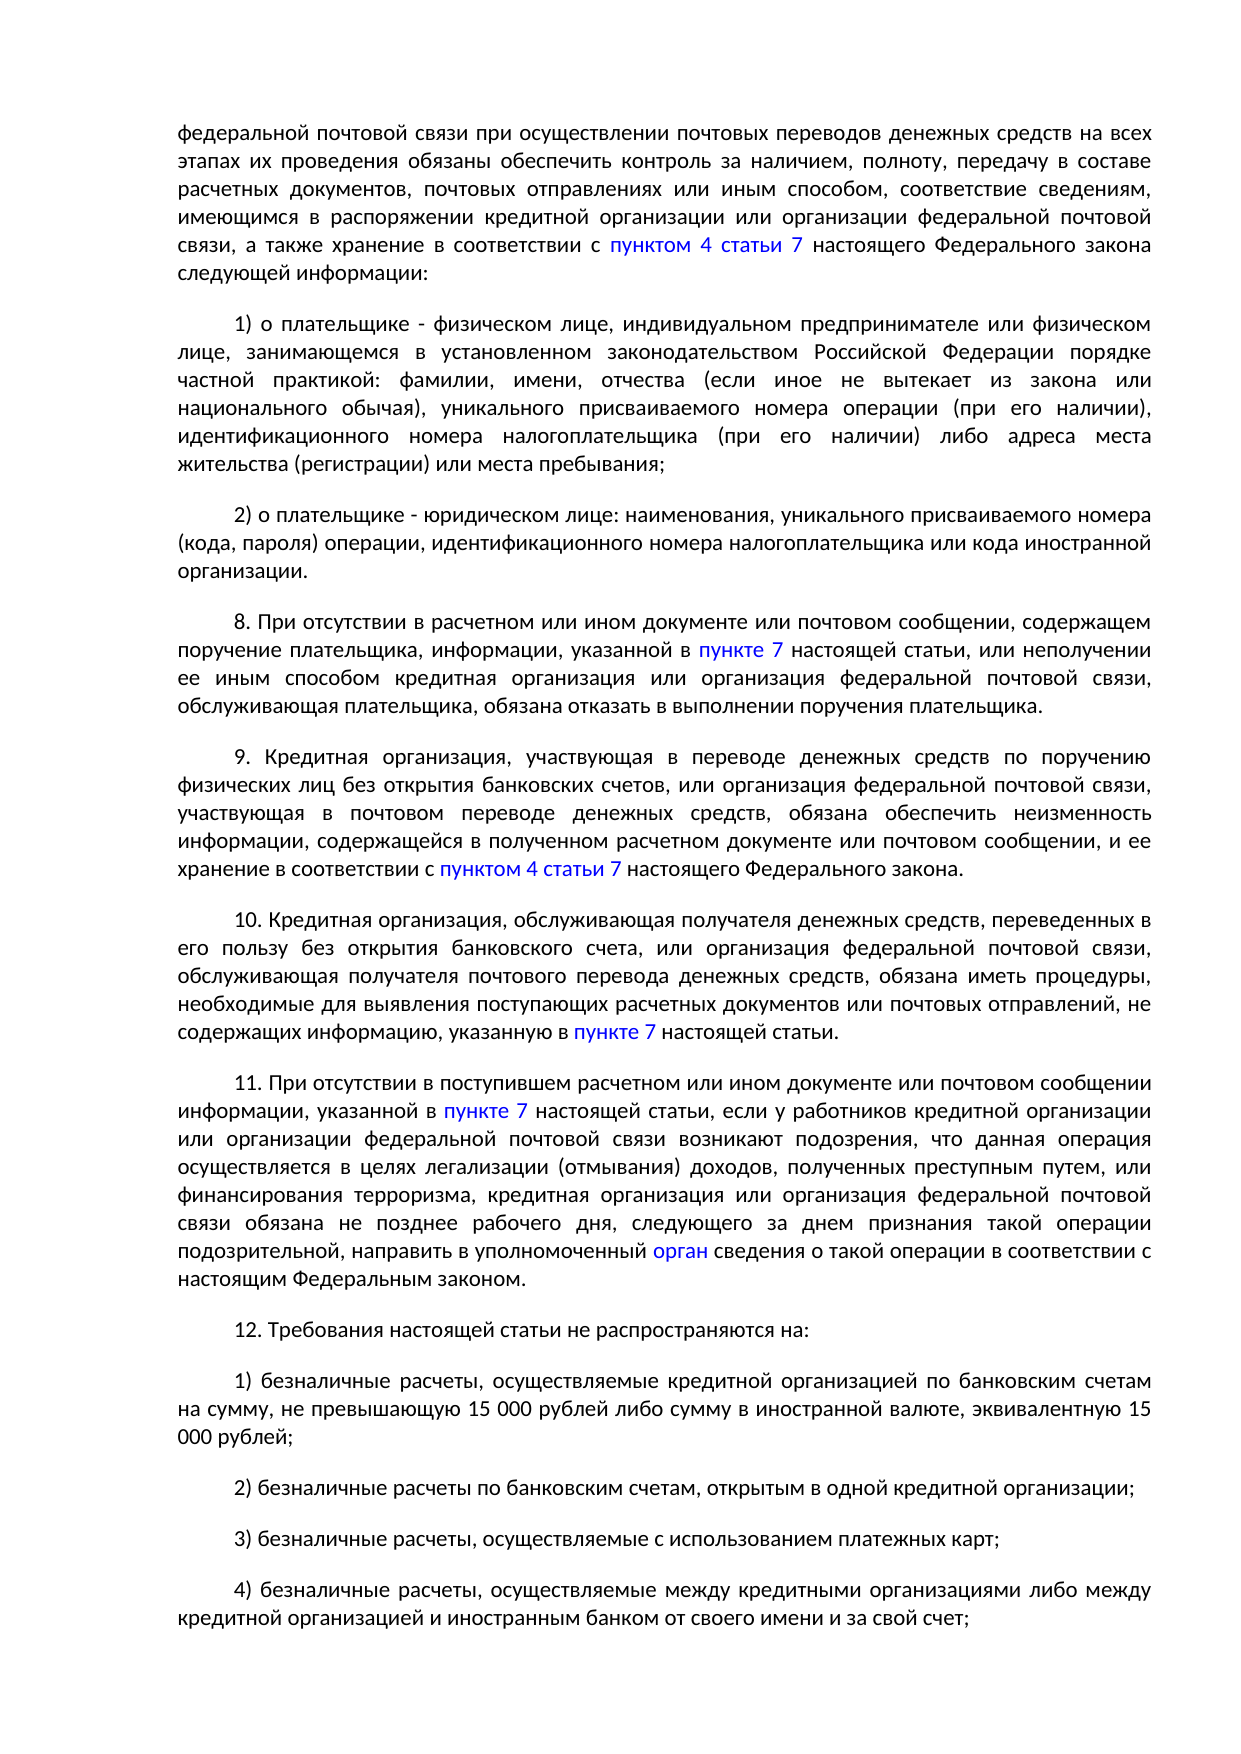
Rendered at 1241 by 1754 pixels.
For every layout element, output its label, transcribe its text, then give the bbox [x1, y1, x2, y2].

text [177, 118, 1152, 286]
text 2) о плательщике - юридическом лице: наименования, уникального присваиваемого номера (кода, пароля) операции, идентификационного номера налогоплательщика или кода иностранной организации. [177, 500, 1152, 584]
text 9. Кредитная организация, участвующая в переводе денежных средств по поручению физических лиц без открытия банковских счетов, или организация федеральной почтовой связи, участвующая в почтовом переводе денежных средств, обязана обеспечить неизменность информации, содержащейся в полученном расчетном документе или почтовом сообщении, и ее хранение в соответствии с пунктом 4 статьи 7 настоящего Федерального закона. [177, 742, 1152, 882]
text 8. При отсутствии в расчетном или ином документе или почтовом сообщении, содержащем поручение плательщика, информации, указанной в пункте 7 настоящей статьи, или неполучении ее иным способом кредитная организация или организация федеральной почтовой связи, обслуживающая плательщика, обязана отказать в выполнении поручения плательщика. [177, 607, 1152, 719]
text 3) безналичные расчеты, осуществляемые с использованием платежных карт; [177, 1524, 1152, 1552]
text 1) о плательщике - физическом лице, индивидуальном предпринимателе или физическом лице, занимающемся в установленном законодательством Российской Федерации порядке частной практикой: фамилии, имени, отчества (если иное не вытекает из закона или национального обычая), уникального присваиваемого номера операции (при его наличии), идентификационного номера налогоплательщика (при его наличии) либо адреса места жительства (регистрации) или места пребывания; [177, 309, 1152, 477]
text 1) безналичные расчеты, осуществляемые кредитной организацией по банковским счетам на сумму, не превышающую 15 000 рублей либо сумму в иностранной валюте, эквивалентную 15 000 рублей; [177, 1366, 1152, 1450]
text 10. Кредитная организация, обслуживающая получателя денежных средств, переведенных в его пользу без открытия банковского счета, или организация федеральной почтовой связи, обслуживающая получателя почтового перевода денежных средств, обязана иметь процедуры, необходимые для выявления поступающих расчетных документов или почтовых отправлений, не содержащих информацию, указанную в пункте 7 настоящей статьи. [177, 905, 1152, 1045]
text 11. При отсутствии в поступившем расчетном или ином документе или почтовом сообщении информации, указанной в пункте 7 настоящей статьи, если у работников кредитной организации или организации федеральной почтовой связи возникают подозрения, что данная операция осуществляется в целях легализации (отмывания) доходов, полученных преступным путем, или финансирования терроризма, кредитная организация или организация федеральной почтовой связи обязана не позднее рабочего дня, следующего за днем признания такой операции подозрительной, направить в уполномоченный орган сведения о такой операции в соответствии с настоящим Федеральным законом. [177, 1068, 1152, 1292]
text 2) безналичные расчеты по банковским счетам, открытым в одной кредитной организации; [177, 1473, 1152, 1501]
text 12. Требования настоящей статьи не распространяются на: [177, 1315, 1152, 1343]
text 4) безналичные расчеты, осуществляемые между кредитными организациями либо между кредитной организацией и иностранным банком от своего имени и за свой счет; [177, 1575, 1152, 1631]
